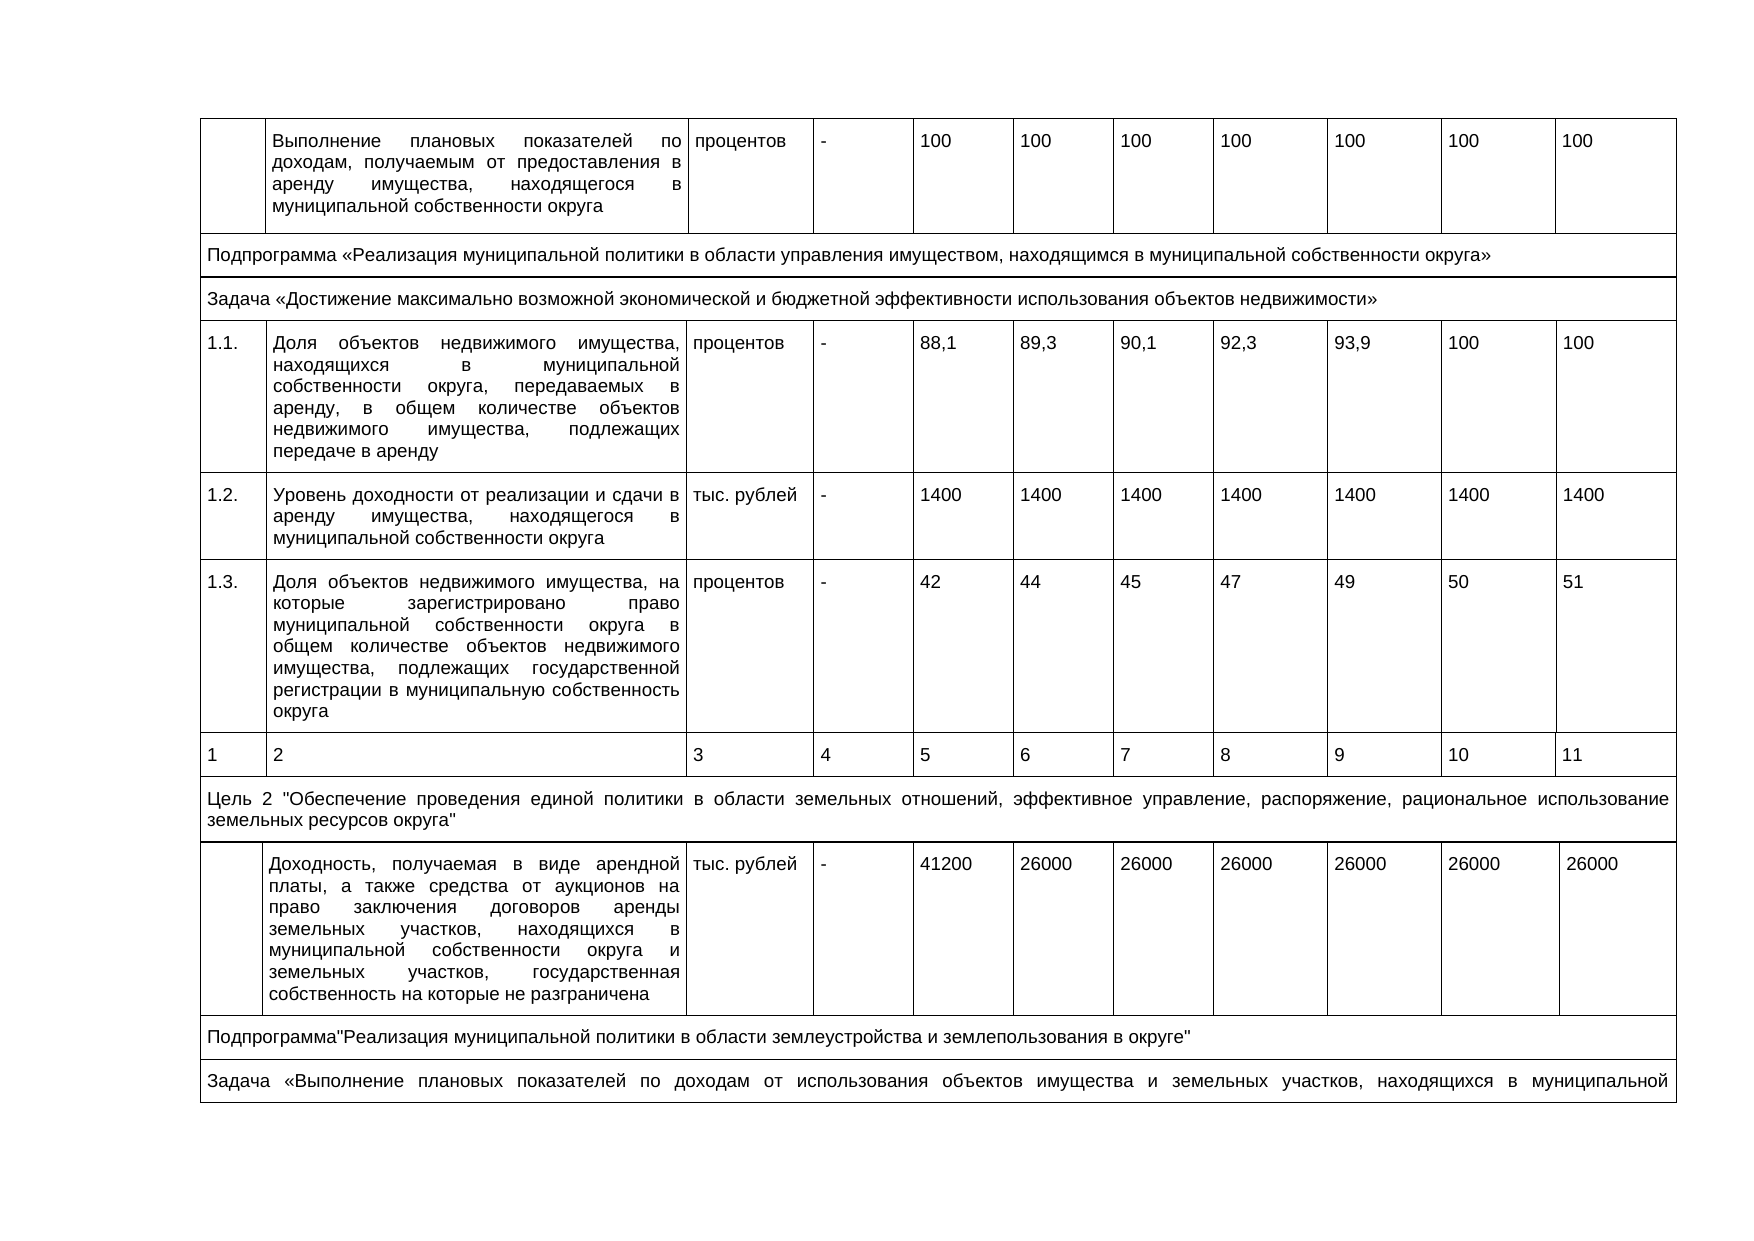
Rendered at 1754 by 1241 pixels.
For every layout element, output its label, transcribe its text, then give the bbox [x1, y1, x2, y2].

table_cell 6 [1014, 733, 1113, 776]
table_cell 11 [1556, 733, 1676, 776]
table_cell 26000 [1114, 843, 1213, 1014]
table_cell 100 [1442, 321, 1556, 472]
table_cell 44 [1014, 560, 1113, 732]
table_cell процентов [687, 321, 813, 472]
table_cell Цель 2 "Обеспечение проведения единой политики в области земельных отношений, эффективное управление, распоряжение, рациональное использование земельных ресурсов округа" [201, 777, 1676, 841]
table_cell тыс. рублей [687, 843, 813, 1014]
table_cell 26000 [1214, 843, 1327, 1014]
table_cell 26000 [1328, 843, 1441, 1014]
table_cell 5 [914, 733, 1013, 776]
table_cell 1 [201, 733, 266, 776]
table_cell 1400 [1014, 473, 1113, 559]
table_cell 100 [1214, 119, 1327, 232]
table_cell - [814, 473, 913, 559]
table_cell 100 [1328, 119, 1441, 232]
table_cell 100 [1014, 119, 1113, 232]
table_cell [201, 1060, 1676, 1102]
table_cell 1400 [1214, 473, 1327, 559]
table_cell 10 [1442, 733, 1555, 776]
table_cell тыс. рублей [687, 473, 813, 559]
table_cell 1.2. [201, 473, 266, 559]
table_cell Подпрограмма «Реализация муниципальной политики в области управления имуществом, находящимся в муниципальной собственности округа» [201, 234, 1676, 276]
table_cell Доля объектов недвижимого имущества, на которые зарегистрировано право муниципальной собственности округа в общем количестве объектов недвижимого имущества, подлежащих государственной регистрации в муниципальную собственность округа [267, 560, 686, 732]
table_cell Доходность, получаемая в виде арендной платы, а также средства от аукционов на право заключения договоров аренды земельных участков, находящихся в муниципальной собственности округа и земельных участков, государственная собственность на которые не разграничена [263, 843, 686, 1014]
table_cell Выполнение плановых показателей по доходам, получаемым от предоставления в аренду имущества, находящегося в муниципальной собственности округа [266, 119, 688, 232]
table_cell 92,3 [1214, 321, 1327, 472]
table_cell [201, 119, 265, 232]
table_cell 1400 [1328, 473, 1441, 559]
table_cell процентов [687, 560, 813, 732]
table_cell - [814, 321, 913, 472]
table_cell 93,9 [1328, 321, 1441, 472]
table_cell 100 [914, 119, 1013, 232]
table_cell 100 [1442, 119, 1555, 232]
table_cell Доля объектов недвижимого имущества, находящихся в муниципальной собственности округа, передаваемых в аренду, в общем количестве объектов недвижимого имущества, подлежащих передаче в аренду [267, 321, 686, 472]
table_cell 1400 [1442, 473, 1556, 559]
table_cell 45 [1114, 560, 1213, 732]
table_cell - [814, 843, 913, 1014]
table_cell 49 [1328, 560, 1441, 732]
table_cell Задача «Достижение максимально возможной экономической и бюджетной эффективности использования объектов недвижимости» [201, 278, 1676, 320]
table_cell 100 [1556, 119, 1676, 232]
table_cell 100 [1557, 321, 1676, 472]
table_cell 3 [687, 733, 813, 776]
table_cell 4 [814, 733, 913, 776]
table_cell 2 [267, 733, 686, 776]
table_cell [201, 843, 262, 1014]
table_cell 1.3. [201, 560, 266, 732]
table_cell 42 [914, 560, 1013, 732]
table_cell - [814, 119, 913, 232]
table_cell 1.1. [201, 321, 266, 472]
table_cell 90,1 [1114, 321, 1213, 472]
table_cell 88,1 [914, 321, 1013, 472]
table_cell Уровень доходности от реализации и сдачи в аренду имущества, находящегося в муниципальной собственности округа [267, 473, 686, 559]
table_cell 26000 [1442, 843, 1559, 1014]
table_cell Подпрограмма"Реализация муниципальной политики в области землеустройства и землепользования в округе" [201, 1016, 1676, 1058]
table_cell 41200 [914, 843, 1013, 1014]
table_cell 1400 [1557, 473, 1676, 559]
table_cell 51 [1557, 560, 1676, 732]
table_cell 26000 [1014, 843, 1113, 1014]
table_cell 8 [1214, 733, 1327, 776]
table_cell 47 [1214, 560, 1327, 732]
table_cell 1400 [914, 473, 1013, 559]
table_cell - [814, 560, 913, 732]
table_cell 89,3 [1014, 321, 1113, 472]
table_cell процентов [689, 119, 813, 232]
table_cell 50 [1442, 560, 1556, 732]
table_cell 26000 [1560, 843, 1676, 1014]
table_cell 100 [1114, 119, 1213, 232]
table_cell 1400 [1114, 473, 1213, 559]
table_cell 9 [1328, 733, 1441, 776]
table_cell 7 [1114, 733, 1213, 776]
